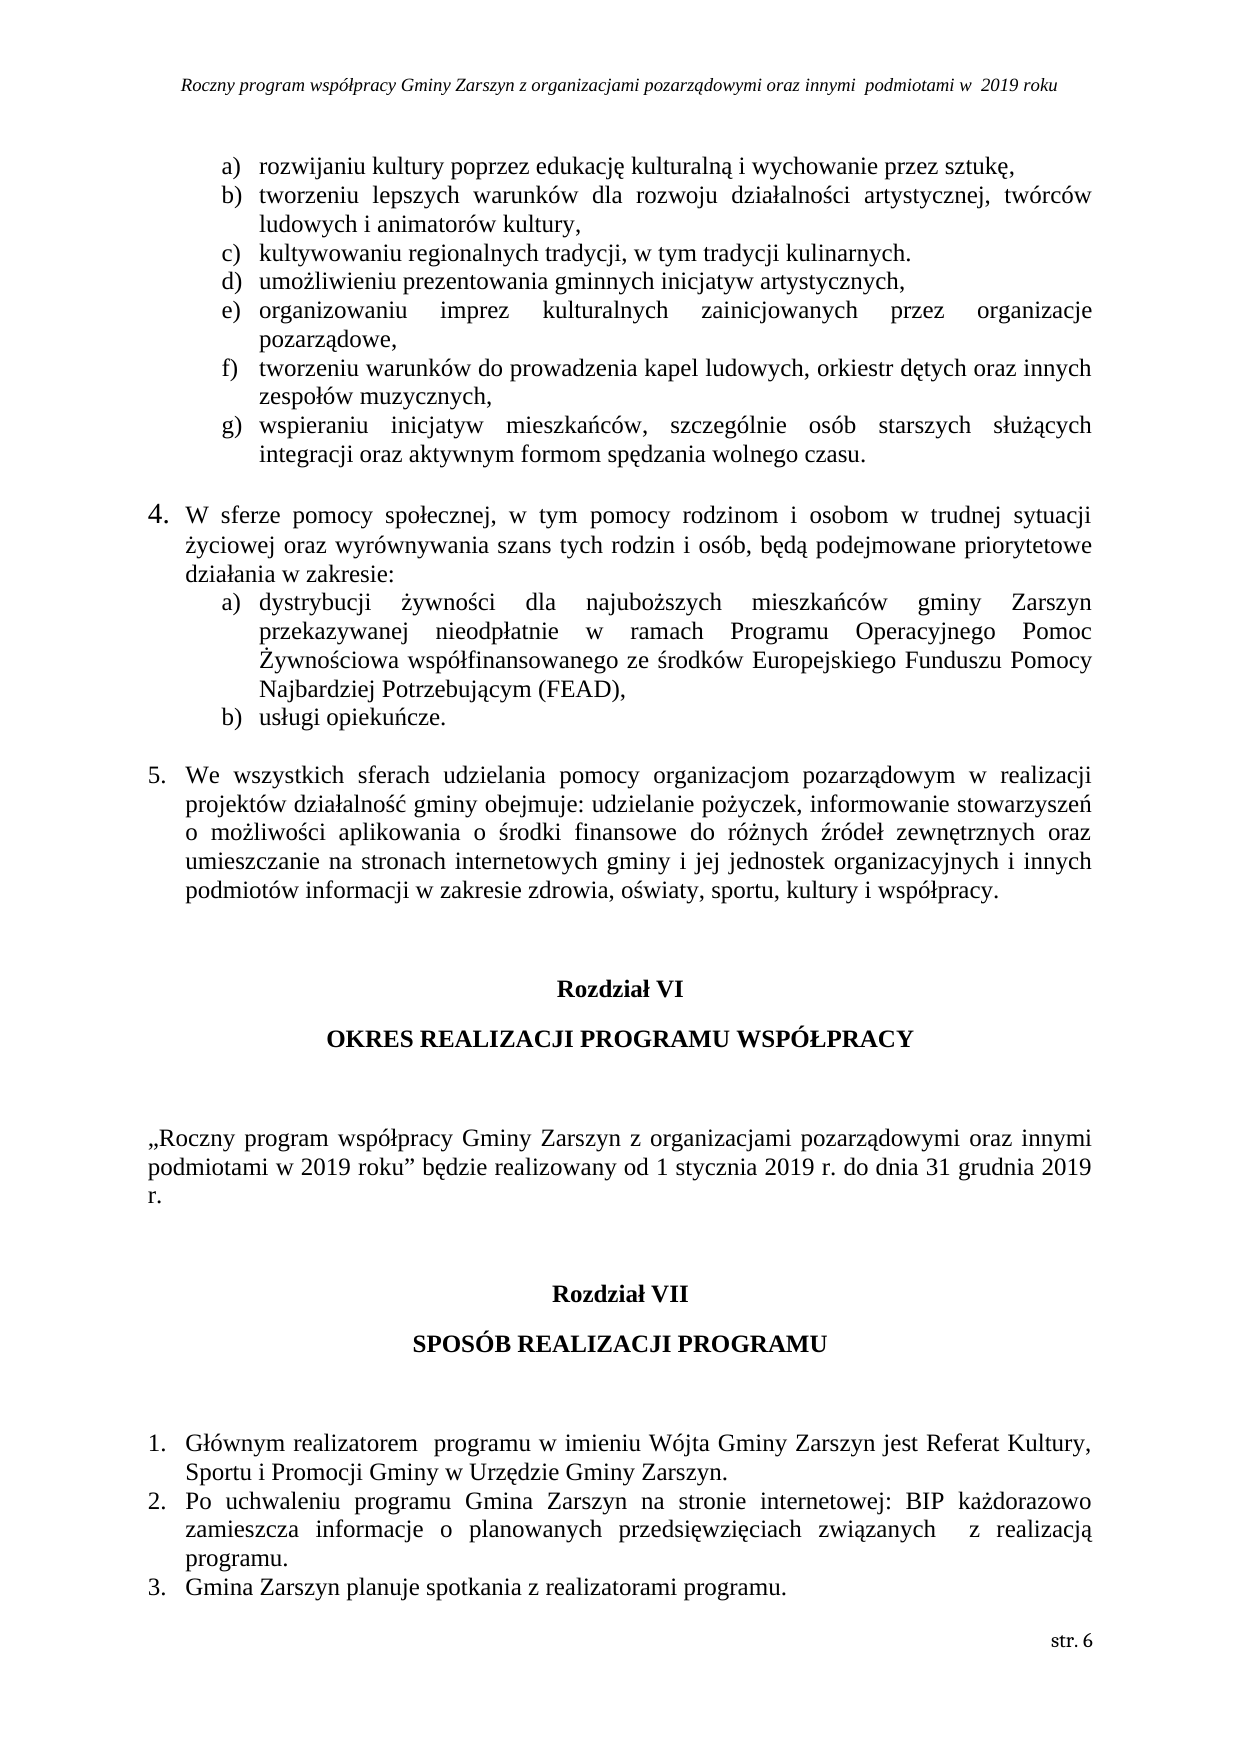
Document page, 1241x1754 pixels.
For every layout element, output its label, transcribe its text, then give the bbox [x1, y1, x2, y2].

list organizowaniu imprez kulturalnych zainicjowanych przez organizacje pozarządowe, [221, 295, 1093, 353]
list usługi opiekuńcze. [221, 702, 1093, 731]
list tworzeniu lepszych warunków dla rozwoju działalności artystycznej, twórców ludowych i animatorów kultury, [221, 180, 1093, 238]
list We wszystkich sferach udzielania pomocy organizacjom pozarządowym w realizacji projektów działalność gminy obejmuje: udzielanie pożyczek, informowanie stowarzyszeń o możliwości aplikowania o środki finansowe do różnych źródeł zewnętrznych oraz umieszczanie na stronach internetowych gminy i jej jednostek organizacyjnych i innych podmiotów informacji w zakresie zdrowia, oświaty, sportu, kultury i współpracy. [148, 760, 1093, 904]
text Rozdział VII [148, 1279, 1093, 1308]
text SPOSÓB REALIZACJI PROGRAMU [148, 1329, 1093, 1358]
list umożliwieniu prezentowania gminnych inicjatyw artystycznych, [221, 266, 1093, 295]
text „Roczny program współpracy Gminy Zarszyn z organizacjami pozarządowymi oraz innymi podmiotami w 2019 roku” będzie realizowany od 1 stycznia 2019 r. do dnia 31 grudnia 2019 r. [148, 1123, 1093, 1209]
list wspieraniu inicjatyw mieszkańców, szczególnie osób starszych służących integracji oraz aktywnym formom spędzania wolnego czasu. [221, 410, 1093, 468]
text OKRES REALIZACJI PROGRAMU WSPÓŁPRACY [148, 1024, 1093, 1052]
list Głównym realizatorem programu w imieniu Wójta Gminy Zarszyn jest Referat Kultury, Sportu i Promocji Gminy w Urzędzie Gminy Zarszyn. [148, 1428, 1093, 1486]
list tworzeniu warunków do prowadzenia kapel ludowych, orkiestr dętych oraz innych zespołów muzycznych, [221, 353, 1093, 410]
list Gmina Zarszyn planuje spotkania z realizatorami programu. [148, 1572, 1093, 1601]
list Po uchwaleniu programu Gmina Zarszyn na stronie internetowej: BIP każdorazowo zamieszcza informacje o planowanych przedsięwzięciach związanych z realizacją programu. [148, 1486, 1093, 1572]
text Rozdział VI [148, 974, 1093, 1003]
list dystrybucji żywności dla najuboższych mieszkańców gminy Zarszyn przekazywanej nieodpłatnie w ramach Programu Operacyjnego Pomoc Żywnościowa współfinansowanego ze środków Europejskiego Funduszu Pomocy Najbardziej Potrzebującym (FEAD), [221, 587, 1093, 702]
list kultywowaniu regionalnych tradycji, w tym tradycji kulinarnych. [221, 238, 1093, 266]
list W sferze pomocy społecznej, w tym pomocy rodzinom i osobom w trudnej sytuacji życiowej oraz wyrównywania szans tych rodzin i osób, będą podejmowane priorytetowe działania w zakresie: [148, 496, 1093, 587]
list rozwijaniu kultury poprzez edukację kulturalną i wychowanie przez sztukę, [221, 151, 1093, 180]
